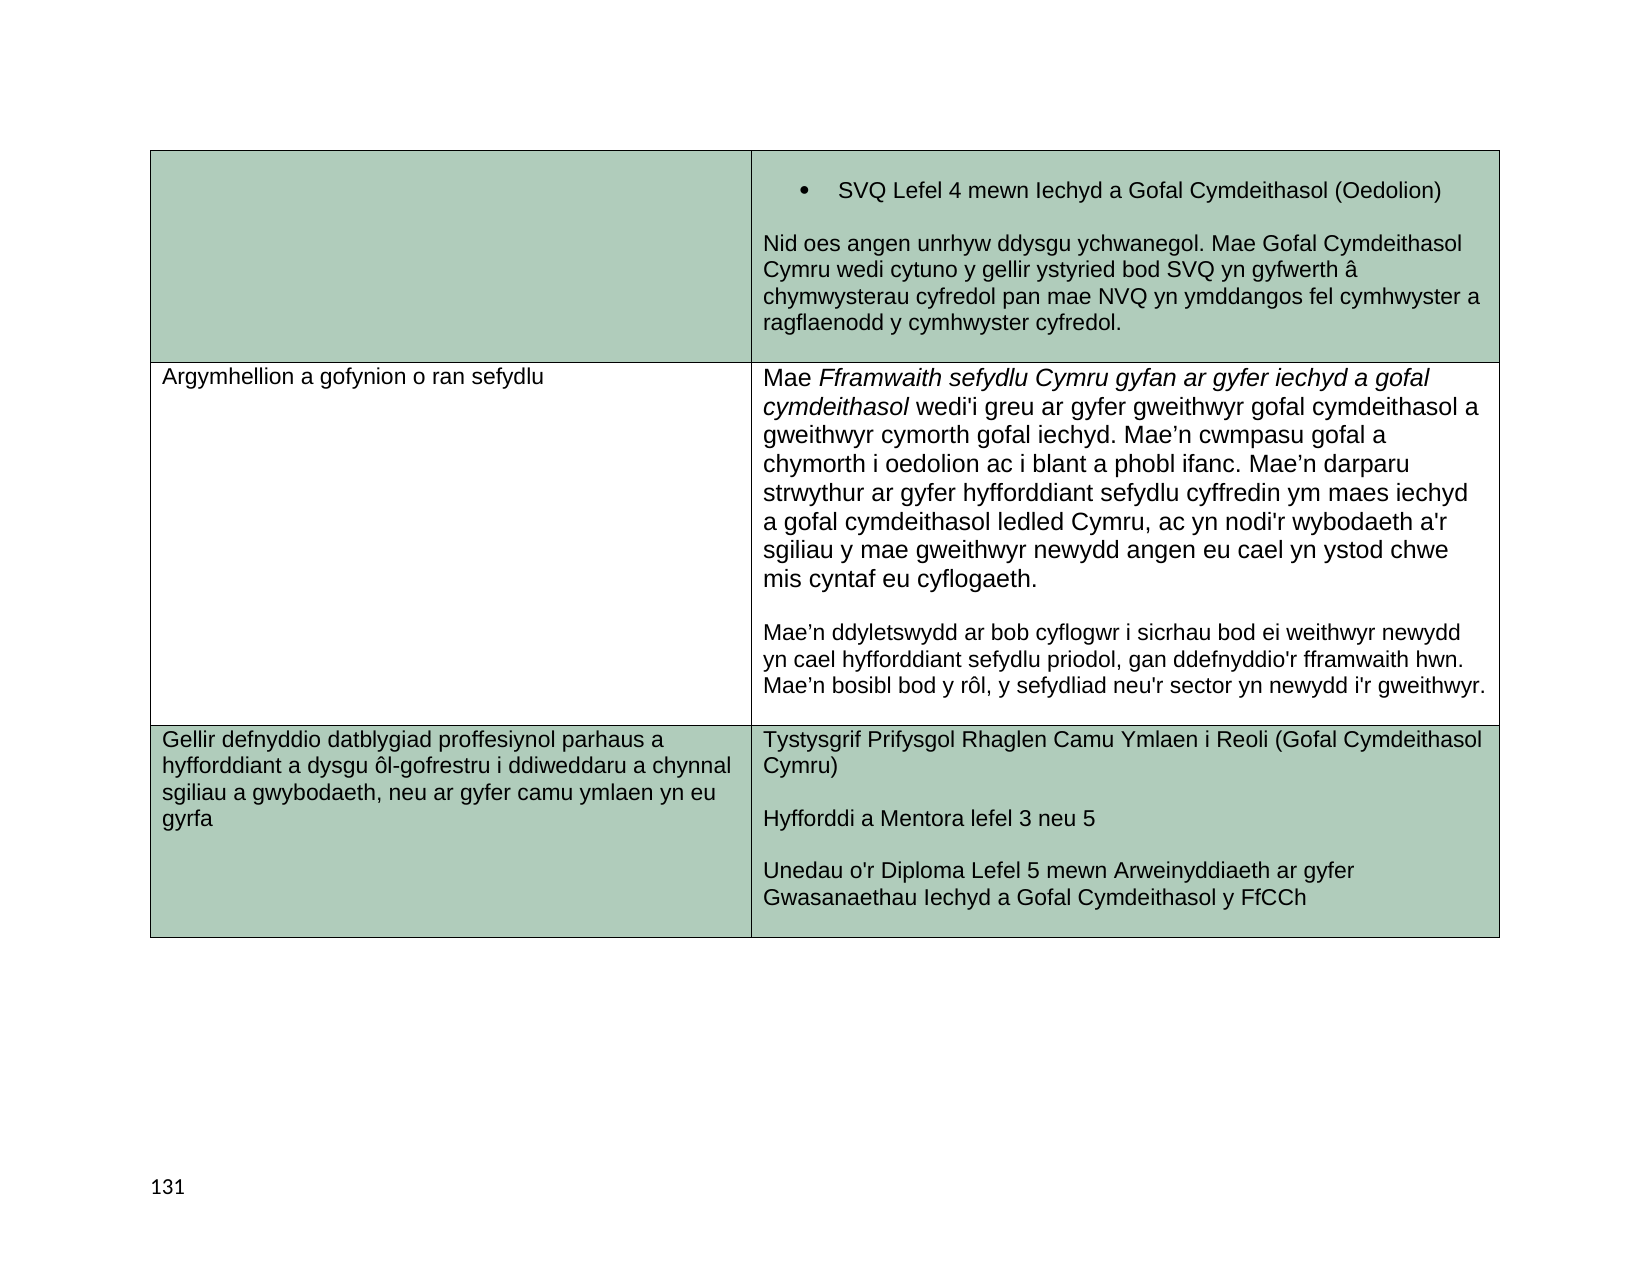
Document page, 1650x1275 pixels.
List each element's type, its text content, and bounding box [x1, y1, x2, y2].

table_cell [752, 151, 1499, 362]
table_cell Argymhellion a gofynion o ran sefydlu [151, 363, 751, 725]
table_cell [151, 151, 751, 362]
table_cell Mae Fframwaith sefydlu Cymru gyfan ar gyfer iechyd a gofal cymdeithasol wedi'i greu ar gyfer gweithwyr gofal cymdeithasol a gweithwyr cymorth gofal iechyd. Mae’n cwmpasu gofal a chymorth i oedolion ac i blant a phobl ifanc. Mae’n darparu strwythur ar gyfer hyfforddiant sefydlu cyffredin ym maes iechyd a gofal cymdeithasol ledled Cymru, ac yn nodi'r wybodaeth a'r sgiliau y mae gweithwyr newydd angen eu cael yn ystod chwe mis cyntaf eu cyflogaeth. Mae’n ddyletswydd ar bob cyflogwr i sicrhau bod ei weithwyr newydd yn cael hyfforddiant sefydlu priodol, gan ddefnyddio'r fframwaith hwn. Mae’n bosibl bod y rôl, y sefydliad neu'r sector yn newydd i'r gweithwyr. [752, 363, 1499, 725]
table_cell Gellir defnyddio datblygiad proffesiynol parhaus a hyfforddiant a dysgu ôl-gofrestru i ddiweddaru a chynnal sgiliau a gwybodaeth, neu ar gyfer camu ymlaen yn eu gyrfa [151, 726, 751, 937]
table_cell Tystysgrif Prifysgol Rhaglen Camu Ymlaen i Reoli (Gofal Cymdeithasol Cymru) Hyfforddi a Mentora lefel 3 neu 5 Unedau o'r Diploma Lefel 5 mewn Arweinyddiaeth ar gyfer Gwasanaethau Iechyd a Gofal Cymdeithasol y FfCCh [752, 726, 1499, 937]
